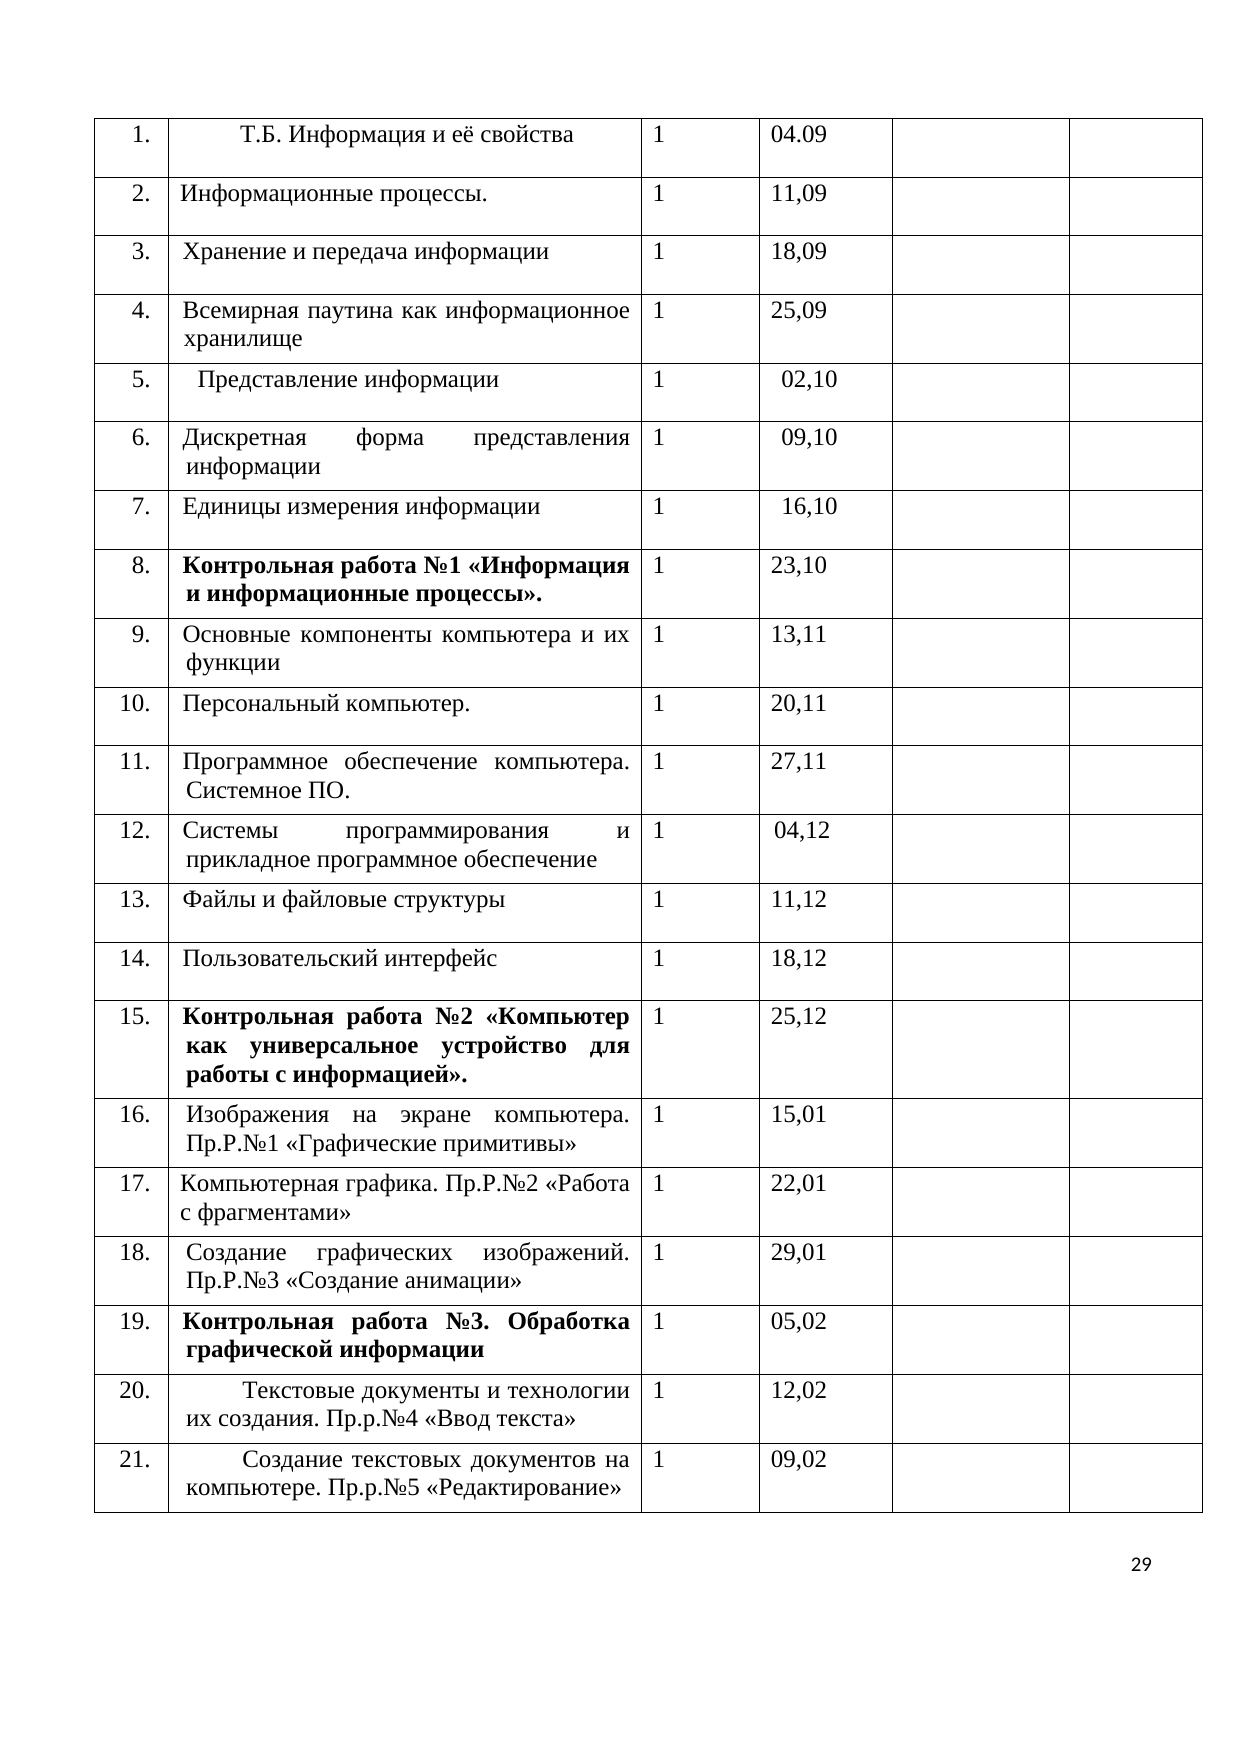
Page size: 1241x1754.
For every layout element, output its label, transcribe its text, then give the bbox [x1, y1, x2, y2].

table_cell [95, 236, 168, 294]
table_cell 27,11 [760, 746, 892, 814]
table_cell [893, 364, 1069, 421]
table_cell 1 [642, 1444, 759, 1512]
table_cell [1070, 688, 1202, 745]
table_cell [893, 1001, 1069, 1098]
table_cell [1070, 1237, 1202, 1305]
table_cell 1 [642, 1168, 759, 1236]
table_cell Файлы и файловые структуры [169, 884, 641, 942]
table_cell [1070, 119, 1202, 177]
table_cell [95, 619, 168, 687]
table_cell 1 [642, 1375, 759, 1443]
table_cell 23,10 [760, 550, 892, 618]
table_cell Всемирная паутина как информационное хранилище [169, 295, 641, 363]
table_cell [95, 1306, 168, 1374]
table_cell [95, 178, 168, 235]
table_cell [1070, 1306, 1202, 1374]
table_cell [1070, 619, 1202, 687]
table_cell Компьютерная графика. Пр.Р.№2 «Работа с фрагментами» [169, 1168, 641, 1236]
table_cell [1070, 422, 1202, 490]
table_cell Изображения на экране компьютера. Пр.Р.№1 «Графические примитивы» [169, 1099, 641, 1167]
table_cell 1 [642, 943, 759, 1000]
table_cell [893, 236, 1069, 294]
table_cell 1 [642, 1099, 759, 1167]
table_cell 13,11 [760, 619, 892, 687]
table_cell Создание графических изображений. Пр.Р.№3 «Создание анимации» [169, 1237, 641, 1305]
table_cell 04.09 [760, 119, 892, 177]
table_cell [893, 1099, 1069, 1167]
table_cell Контрольная работа №1 «Информация и информационные процессы». [169, 550, 641, 618]
table_cell Создание текстовых документов на компьютере. Пр.р.№5 «Редактирование» [169, 1444, 641, 1512]
table_cell 09,02 [760, 1444, 892, 1512]
table_cell 1 [642, 884, 759, 942]
table_cell [893, 550, 1069, 618]
table_cell [893, 178, 1069, 235]
table_cell [95, 491, 168, 549]
table_cell [893, 884, 1069, 942]
table_cell Пользовательский интерфейс [169, 943, 641, 1000]
table_cell [1070, 815, 1202, 883]
table_cell 1 [642, 364, 759, 421]
table_cell Дискретная форма представления информации [169, 422, 641, 490]
table_cell [95, 1099, 168, 1167]
table_cell 1 [642, 688, 759, 745]
table_cell 1 [642, 1237, 759, 1305]
table_cell 1 [642, 236, 759, 294]
table_cell [893, 1306, 1069, 1374]
table_cell [1070, 236, 1202, 294]
table_cell [893, 1168, 1069, 1236]
table_cell 1 [642, 422, 759, 490]
table_cell [1070, 1375, 1202, 1443]
table_cell 29,01 [760, 1237, 892, 1305]
table_cell [893, 295, 1069, 363]
table_cell 11,12 [760, 884, 892, 942]
table_cell Текстовые документы и технологии их создания. Пр.р.№4 «Ввод текста» [169, 1375, 641, 1443]
table_cell [95, 884, 168, 942]
table_cell [1070, 550, 1202, 618]
table_cell [95, 364, 168, 421]
table_cell 1 [642, 1306, 759, 1374]
table_cell 05,02 [760, 1306, 892, 1374]
table_cell [1070, 1168, 1202, 1236]
table_cell [1070, 295, 1202, 363]
table_cell 22,01 [760, 1168, 892, 1236]
table_cell Хранение и передача информации [169, 236, 641, 294]
table_cell [893, 943, 1069, 1000]
table_cell [1070, 943, 1202, 1000]
table_cell [893, 119, 1069, 177]
table_cell [1070, 1099, 1202, 1167]
table_cell [95, 119, 168, 177]
table_cell [1070, 1444, 1202, 1512]
table_cell 25,12 [760, 1001, 892, 1098]
table_cell [893, 815, 1069, 883]
table_cell [893, 688, 1069, 745]
table_cell [893, 491, 1069, 549]
table_cell [1070, 1001, 1202, 1098]
table_cell 1 [642, 550, 759, 618]
table_cell 25,09 [760, 295, 892, 363]
table_cell 1 [642, 119, 759, 177]
table_cell 18,09 [760, 236, 892, 294]
table_cell Персональный компьютер. [169, 688, 641, 745]
table_cell [95, 815, 168, 883]
table_cell [893, 1237, 1069, 1305]
table_cell [95, 1444, 168, 1512]
table_cell [1070, 364, 1202, 421]
table_cell [95, 1168, 168, 1236]
table_cell Основные компоненты компьютера и их функции [169, 619, 641, 687]
table_cell Контрольная работа №2 «Компьютер как универсальное устройство для работы с информацией». [169, 1001, 641, 1098]
table_cell Системы программирования и прикладное программное обеспечение [169, 815, 641, 883]
table_cell [893, 1375, 1069, 1443]
table_cell 11,09 [760, 178, 892, 235]
table_cell 09,10 [760, 422, 892, 490]
table_cell 1 [642, 178, 759, 235]
table_cell [95, 1001, 168, 1098]
table_cell 1 [642, 746, 759, 814]
table_cell 15,01 [760, 1099, 892, 1167]
table_cell [95, 422, 168, 490]
table_cell 20,11 [760, 688, 892, 745]
table_cell 02,10 [760, 364, 892, 421]
table_cell [95, 688, 168, 745]
table_cell Представление информации [169, 364, 641, 421]
table_cell [95, 295, 168, 363]
table_cell [1070, 178, 1202, 235]
table_cell 1 [642, 815, 759, 883]
table_cell 18,12 [760, 943, 892, 1000]
table_cell [893, 422, 1069, 490]
table_cell 12,02 [760, 1375, 892, 1443]
table_cell Т.Б. Информация и её свойства [169, 119, 641, 177]
table_cell Информационные процессы. [169, 178, 641, 235]
table_cell 1 [642, 619, 759, 687]
table_cell [95, 943, 168, 1000]
table_cell 1 [642, 1001, 759, 1098]
table_cell [893, 1444, 1069, 1512]
table_cell [95, 550, 168, 618]
table_cell 04,12 [760, 815, 892, 883]
table_cell [1070, 491, 1202, 549]
table_cell Программное обеспечение компьютера. Системное ПО. [169, 746, 641, 814]
table_cell [893, 746, 1069, 814]
table_cell [95, 1375, 168, 1443]
table_cell Контрольная работа №3. Обработка графической информации [169, 1306, 641, 1374]
table_cell Единицы измерения информации [169, 491, 641, 549]
table_cell [95, 746, 168, 814]
table_cell 16,10 [760, 491, 892, 549]
table_cell [1070, 884, 1202, 942]
table_cell [893, 619, 1069, 687]
table_cell 1 [642, 491, 759, 549]
table_cell 1 [642, 295, 759, 363]
table_cell [95, 1237, 168, 1305]
table_cell [1070, 746, 1202, 814]
